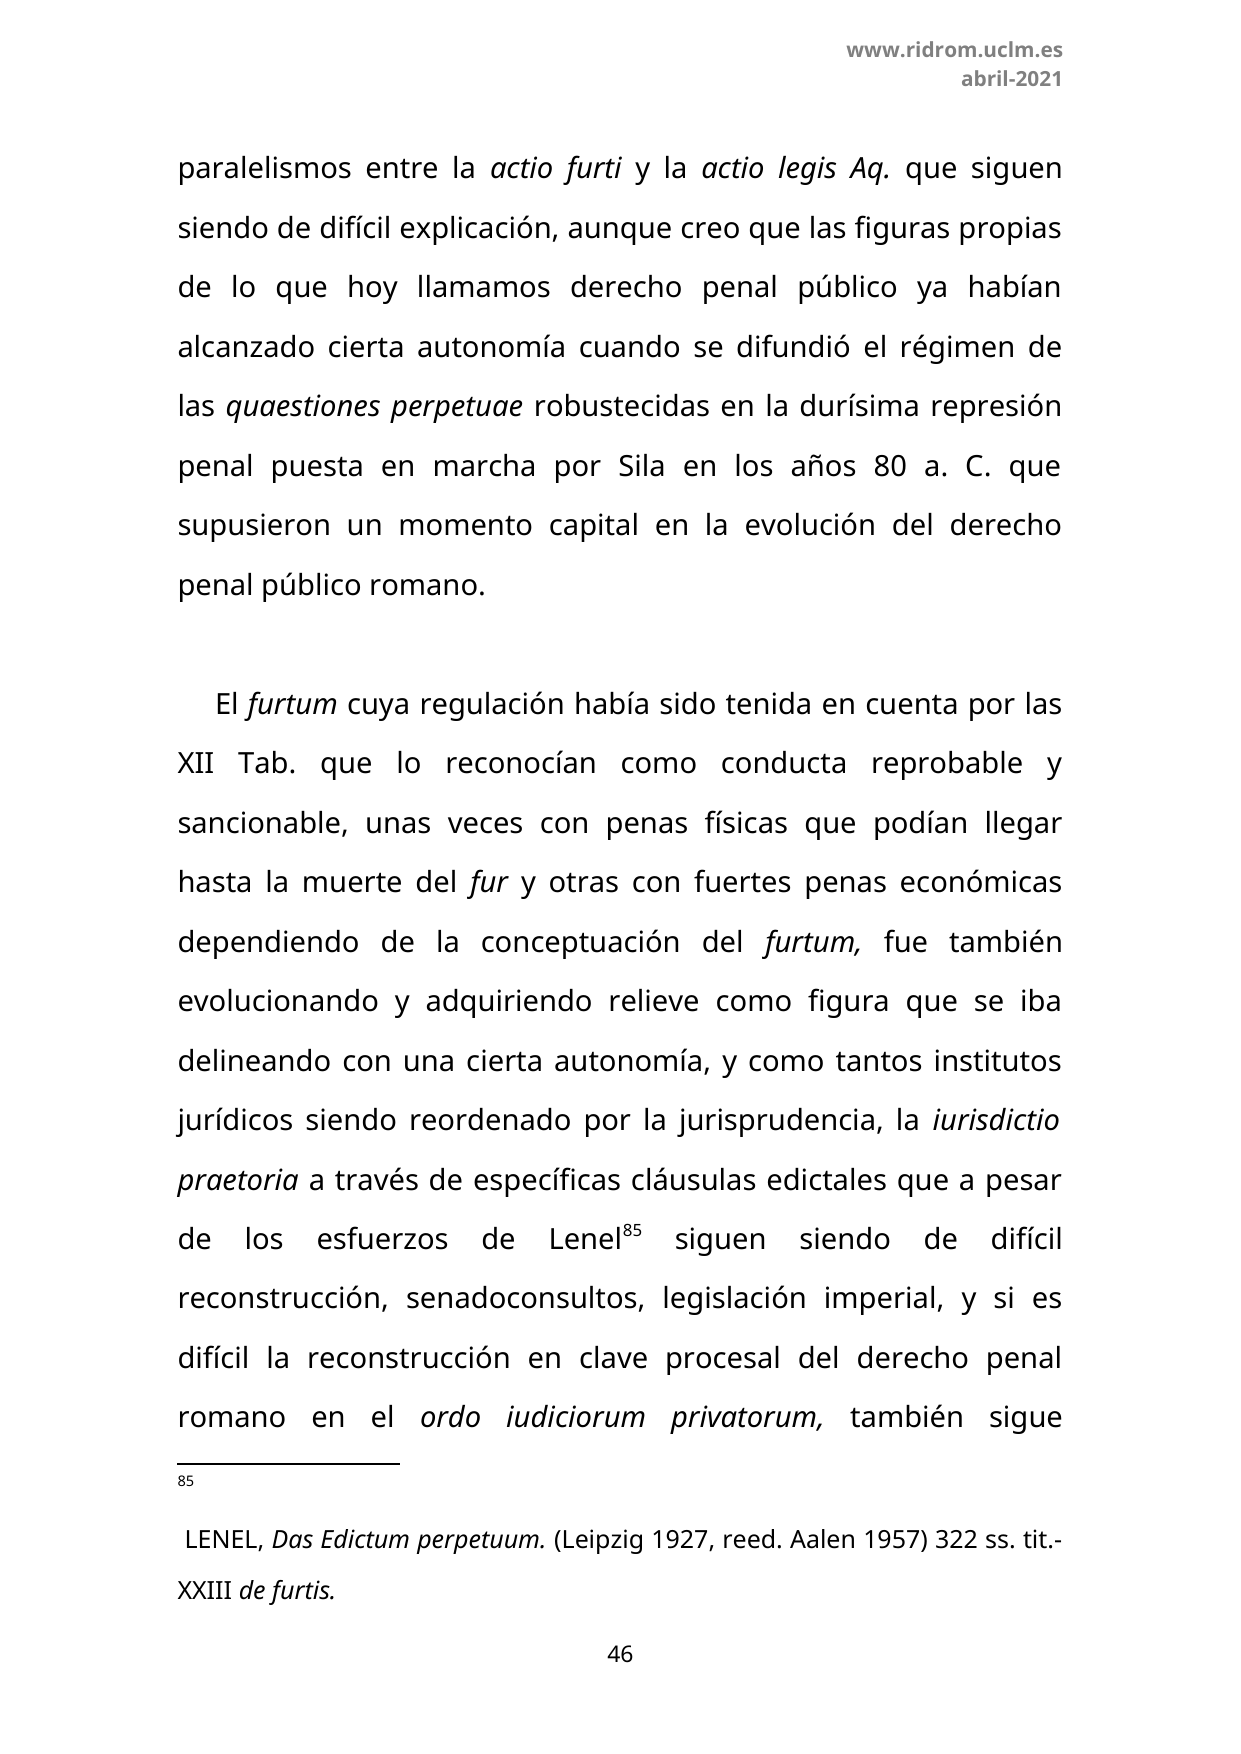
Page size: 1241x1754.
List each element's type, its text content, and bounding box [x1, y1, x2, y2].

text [177, 683, 1063, 1436]
text El furtum era conocido desde la época monárquica, y reconocido expresamente en las XII Tab. del 450 a. C. mientras que la lex Aq. era del 286 a. C.; la interpretatio posterior tanto ad furtum como ad legem Aq. no podía dejar de advertir la coincidencia en el damnum, y los juristas encontrarse con la disyuntiva de ejercitar la actio furti o la actio legis Aq. dentro del enmarañado panorama penal del s. III a. C.; además tardó mucho en aclararse en Roma la distinción entre iudicia publica y iudicia privata, confusionismo que debió durar hasta la creación de la categoría de los delicta (privata), tema que a mi modo de ver puede ayudar de alguna manera a explicar los paralelismos entre la actio furti y la actio legis Aq. que siguen siendo de difícil explicación, aunque creo que las figuras propias de lo que hoy llamamos derecho penal público ya habían alcanzado cierta autonomía cuando se difundió el régimen de las quaestiones perpetuae robustecidas en la durísima represión penal puesta en marcha por Sila en los años 80 a. C. que supusieron un momento capital en la evolución del derecho penal público romano. [177, 148, 1063, 604]
